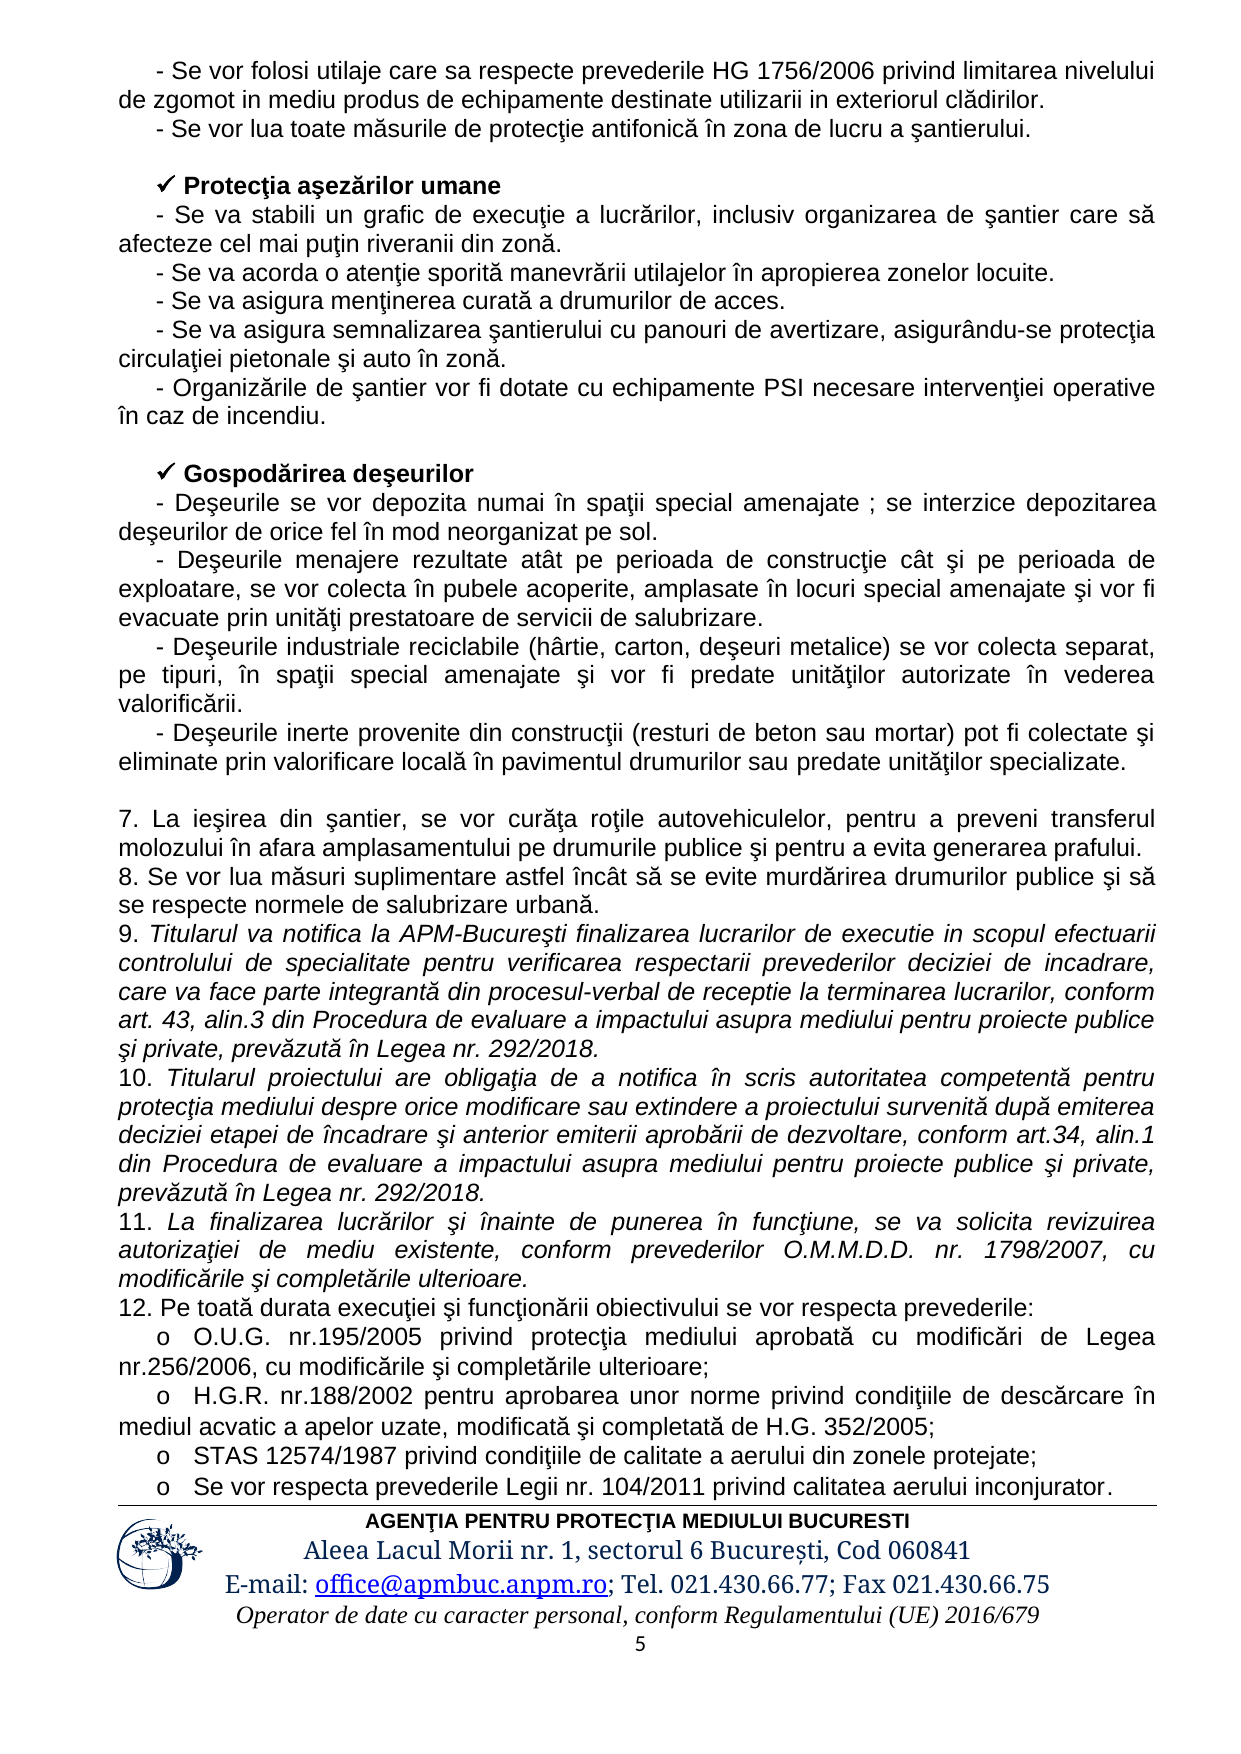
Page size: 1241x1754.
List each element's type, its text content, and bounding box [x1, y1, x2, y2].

list Se vor respecta prevederile Legii nr. 104/2011 privind calitatea aerului inconjurator. [118, 1472, 1157, 1503]
text 10. Titularul proiectului are obligaţia de a notifica în scris autoritatea competentă pentru protecţia mediului despre orice modificare sau extindere a proiectului survenită după emiterea deciziei etapei de încadrare şi anterior emiterii aprobării de dezvoltare, conform art.34, alin.1 din Procedura de evaluare a impactului asupra mediului pentru proiecte publice şi private, prevăzută în Legea nr. 292/2018. [118, 1063, 1157, 1206]
text - Se va acorda o atenţie sporită manevrării utilajelor în apropierea zonelor locuite. [118, 258, 1157, 286]
list H.G.R. nr.188/2002 pentru aprobarea unor norme privind condiţiile de descărcare în mediul acvatic a apelor uzate, modificată şi completată de H.G. 352/2005; [118, 1381, 1157, 1441]
list STAS 12574/1987 privind condiţiile de calitate a aerului din zonele protejate; [156, 1441, 1157, 1472]
text - Se va asigura semnalizarea şantierului cu panouri de avertizare, asigurându-se protecţia circulaţiei pietonale şi auto în zonă. [118, 315, 1157, 373]
text Gospodărirea deşeurilor [118, 459, 1157, 488]
text Protecţia aşezărilor umane [118, 171, 1157, 200]
text - Deşeurile inerte provenite din construcţii (resturi de beton sau mortar) pot fi colectate şi eliminate prin valorificare locală în pavimentul drumurilor sau predate unităţilor specializate. [118, 718, 1157, 775]
text 11. La finalizarea lucrărilor şi înainte de punerea în funcţiune, se va solicita revizuirea autorizaţiei de mediu existente, conform prevederilor O.M.M.D.D. nr. 1798/2007, cu modificările şi completările ulterioare. [118, 1206, 1157, 1293]
text - Se va asigura menţinerea curată a drumurilor de acces. [118, 286, 1157, 315]
text 12. Pe toată durata execuţiei şi funcţionării obiectivului se vor respecta prevederile: [118, 1293, 1157, 1321]
text - Se va stabili un grafic de execuţie a lucrărilor, inclusiv organizarea de şantier care să afecteze cel mai puţin riveranii din zonă. [118, 200, 1157, 258]
text 8. Se vor lua măsuri suplimentare astfel încât să se evite murdărirea drumurilor publice şi să se respecte normele de salubrizare urbană. [118, 861, 1157, 919]
text - Deşeurile menajere rezultate atât pe perioada de construcţie cât şi pe perioada de exploatare, se vor colecta în pubele acoperite, amplasate în locuri special amenajate şi vor fi evacuate prin unităţi prestatoare de servicii de salubrizare. [118, 545, 1157, 631]
text - Deşeurile se vor depozita numai în spaţii special amenajate ; se interzice depozitarea deşeurilor de orice fel în mod neorganizat pe sol. [118, 488, 1157, 545]
text 7. La ieşirea din şantier, se vor curăţa roţile autovehiculelor, pentru a preveni transferul molozului în afara amplasamentului pe drumurile publice şi pentru a evita generarea prafului. [118, 804, 1157, 861]
text - Se vor folosi utilaje care sa respecte prevederile HG 1756/2006 privind limitarea nivelului de zgomot in mediu produs de echipamente destinate utilizarii in exteriorul clădirilor. [118, 56, 1157, 114]
text 9. Titularul va notifica la APM-Bucureşti finalizarea lucrarilor de executie in scopul efectuarii controlului de specialitate pentru verificarea respectarii prevederilor deciziei de incadrare, care va face parte integrantă din procesul-verbal de receptie la terminarea lucrarilor, conform art. 43, alin.3 din Procedura de evaluare a impactului asupra mediului pentru proiecte publice şi private, prevăzută în Legea nr. 292/2018. [118, 919, 1157, 1063]
list O.U.G. nr.195/2005 privind protecţia mediului aprobată cu modificări de Legea nr.256/2006, cu modificările şi completările ulterioare; [118, 1321, 1157, 1381]
text - Organizările de şantier vor fi dotate cu echipamente PSI necesare intervenţiei operative în caz de incendiu. [118, 373, 1157, 430]
text - Deşeurile industriale reciclabile (hârtie, carton, deşeuri metalice) se vor colecta separat, pe tipuri, în spaţii special amenajate şi vor fi predate unităţilor autorizate în vederea valorificării. [118, 631, 1157, 718]
text - Se vor lua toate măsurile de protecţie antifonică în zona de lucru a şantierului. [118, 114, 1157, 142]
